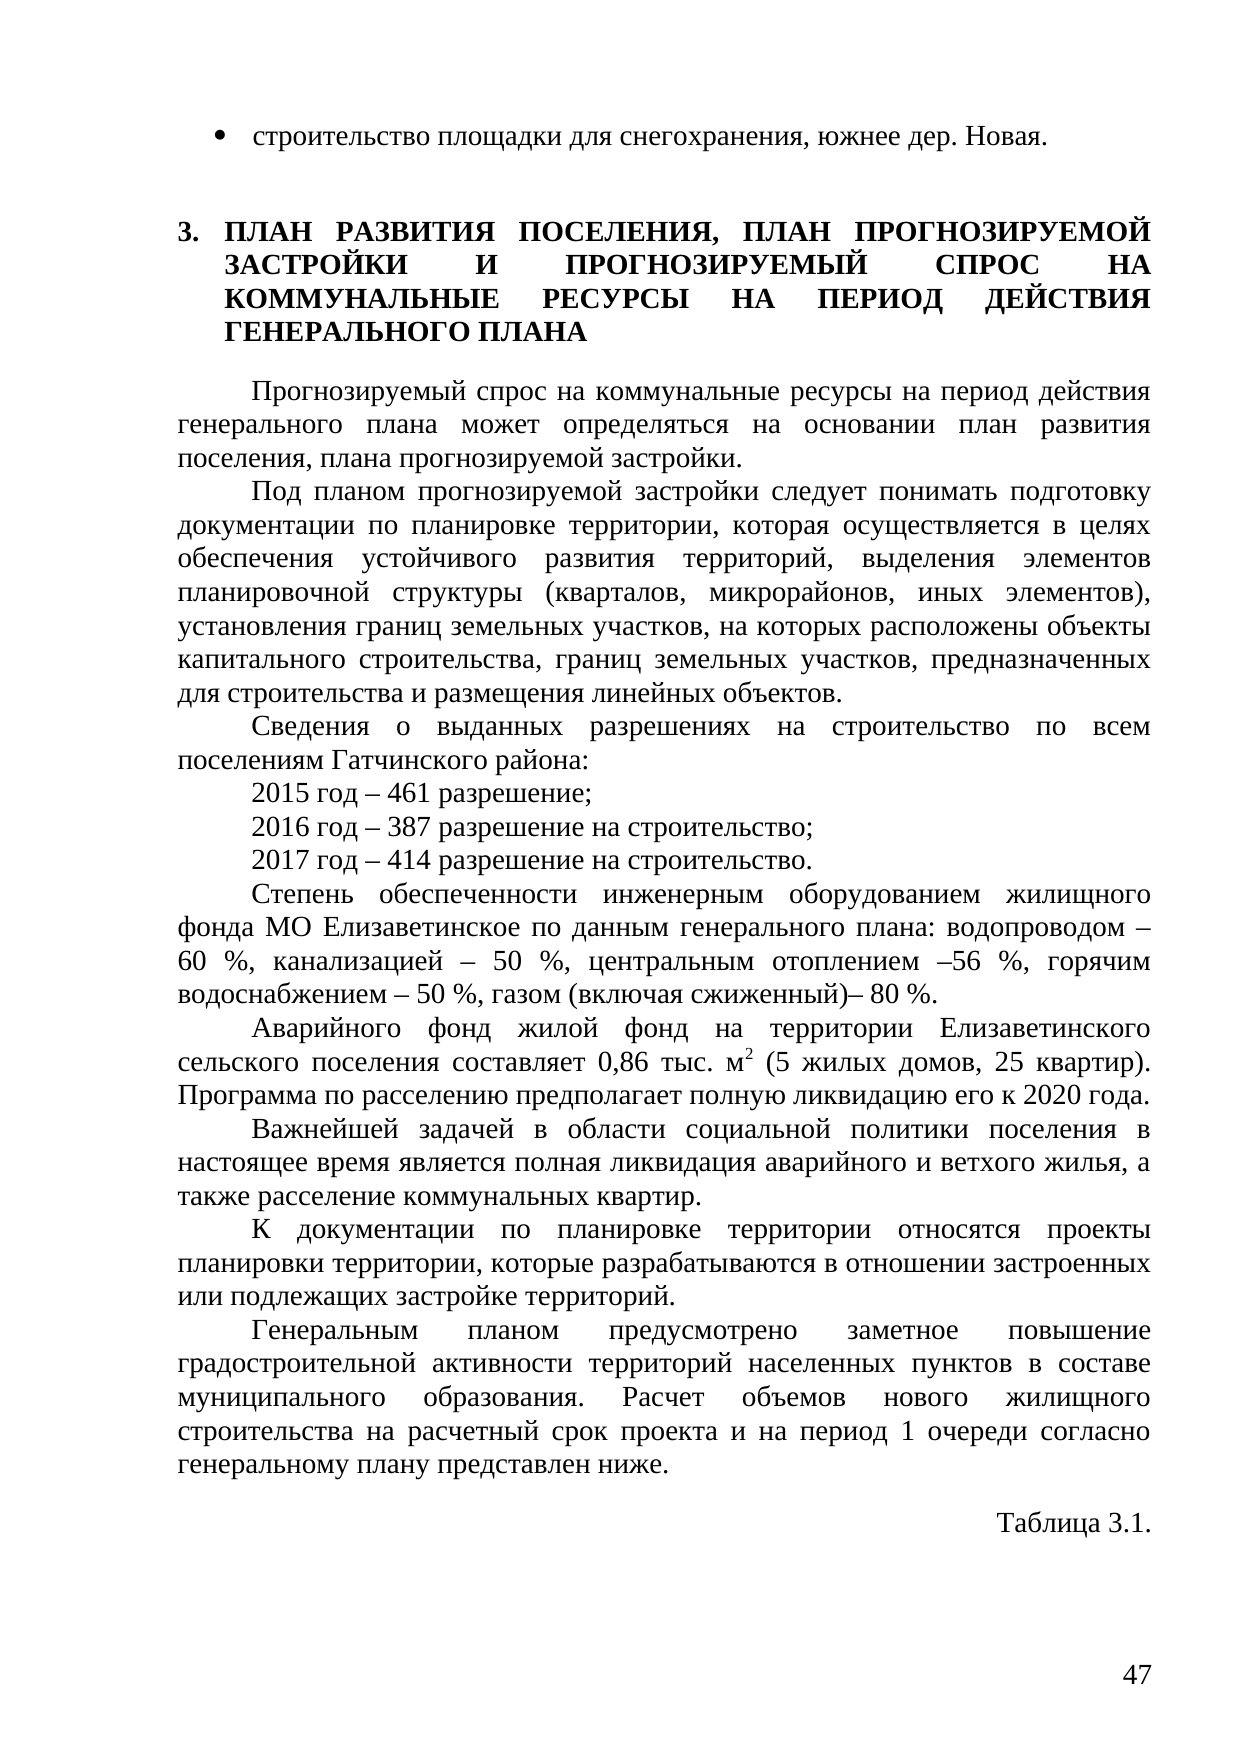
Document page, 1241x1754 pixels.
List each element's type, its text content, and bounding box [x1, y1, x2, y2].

text Степень обеспеченности инженерным оборудованием жилищного фонда МО Елизаветинское по данным генерального плана: водопроводом – 60 %, канализацией – 50 %, центральным отоплением –56 %, горячим водоснабжением – 50 %, газом (включая сжиженный)– 80 %. [177, 876, 1152, 1010]
text Аварийного фонд жилой фонд на территории Елизаветинского сельского поселения составляет 0,86 тыс. м2 (5 жилых домов, 25 квартир). Программа по расселению предполагает полную ликвидацию его к 2020 года. [177, 1010, 1152, 1111]
text Прогнозируемый спрос на коммунальные ресурсы на период действия генерального плана может определяться на основании план развития поселения, плана прогнозируемой застройки. [177, 373, 1152, 473]
text Генеральным планом предусмотрено заметное повышение градостроительной активности территорий населенных пунктов в составе муниципального образования. Расчет объемов нового жилищного строительства на расчетный срок проекта и на период 1 очереди согласно генеральному плану представлен ниже. [177, 1312, 1152, 1480]
text К документации по планировке территории относятся проекты планировки территории, которые разрабатываются в отношении застроенных или подлежащих застройке территорий. [177, 1211, 1152, 1312]
subtitle ПЛАН РАЗВИТИЯ ПОСЕЛЕНИЯ, ПЛАН ПРОГНОЗИРУЕМОЙ ЗАСТРОЙКИ И ПРОГНОЗИРУЕМЫЙ СПРОС НА КОММУНАЛЬНЫЕ РЕСУРСЫ НА ПЕРИОД ДЕЙСТВИЯ ГЕНЕРАЛЬНОГО ПЛАНА [177, 214, 1152, 348]
text 2016 год – 387 разрешение на строительство; [177, 809, 1152, 842]
text Под планом прогнозируемой застройки следует понимать подготовку документации по планировке территории, которая осуществляется в целях обеспечения устойчивого развития территорий, выделения элементов планировочной структуры (кварталов, микрорайонов, иных элементов), установления границ земельных участков, на которых расположены объекты капитального строительства, границ земельных участков, предназначенных для строительства и размещения линейных объектов. [177, 473, 1152, 708]
text Сведения о выданных разрешениях на строительство по всем поселениям Гатчинского района: [177, 708, 1152, 775]
text Важнейшей задачей в области социальной политики поселения в настоящее время является полная ликвидация аварийного и ветхого жилья, а также расселение коммунальных квартир. [177, 1111, 1152, 1211]
text Таблица 3.1. [177, 1505, 1152, 1538]
list строительство площадки для снегохранения, южнее дер. Новая. [215, 118, 1152, 152]
text 2017 год – 414 разрешение на строительство. [177, 842, 1152, 876]
text 2015 год – 461 разрешение; [177, 775, 1152, 809]
